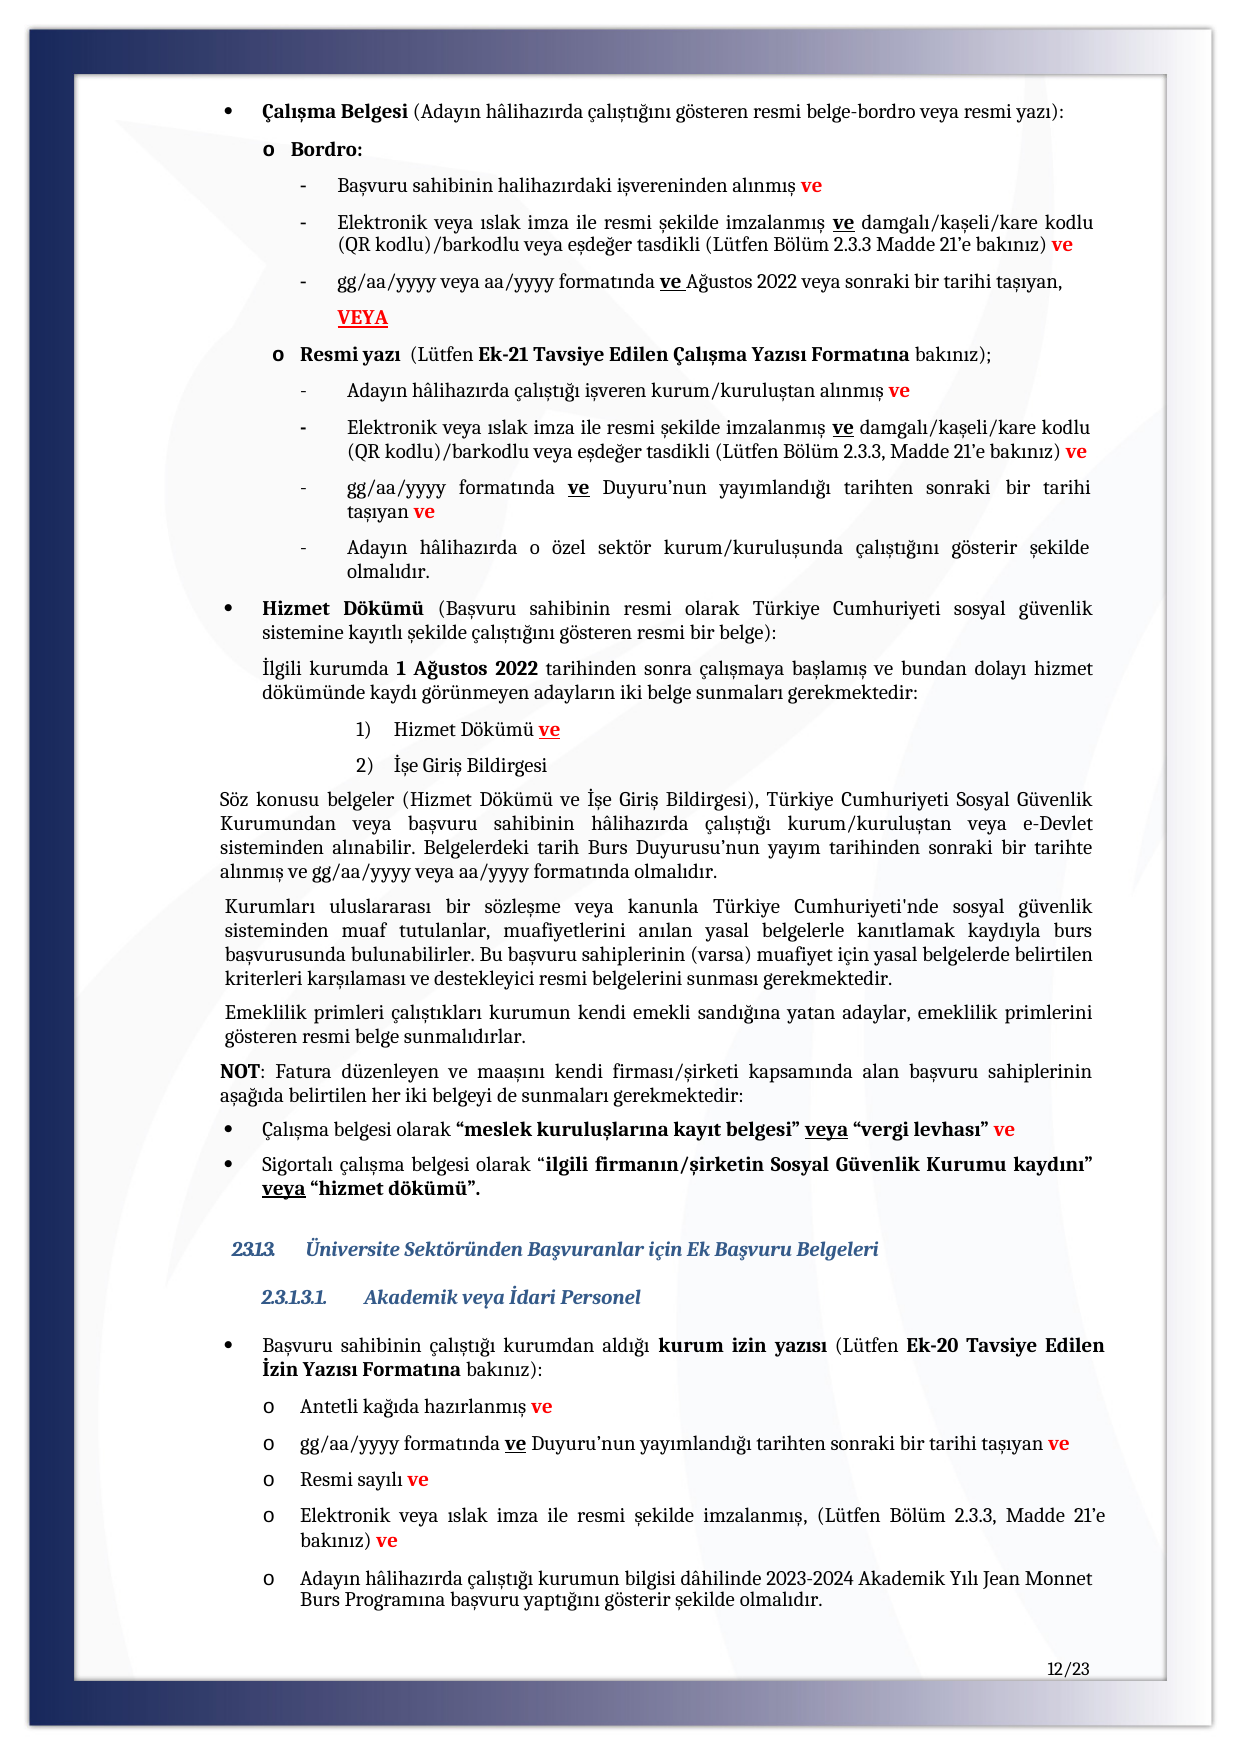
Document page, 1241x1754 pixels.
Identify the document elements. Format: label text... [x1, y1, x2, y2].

list Adayın hâlihazırda çalıştığı işveren kurum/kuruluştan alınmış ve [300, 379, 1091, 403]
subtitle Üniversite Sektöründen Başvuranlar için Ek Başvuru Belgeleri [231, 1238, 1144, 1262]
text Emeklilik primleri çalıştıkları kurumun kendi emekli sandığına yatan adaylar, emeklilik primlerini gösteren resmi belge sunmalıdırlar. [224, 1001, 1093, 1049]
list Adayın hâlihazırda o özel sektör kurum/kuruluşunda çalıştığını gösterir şekilde olmalıdır. [300, 536, 1091, 584]
list Resmi sayılı ve [262, 1468, 1144, 1493]
list Çalışma belgesi olarak “meslek kuruluşlarına kayıt belgesi” veya “vergi levhası” ve [224, 1118, 1093, 1142]
list Elektronik veya ıslak imza ile resmi şekilde imzalanmış, (Lütfen Bölüm 2.3.3, Madde 21’e bakınız) ve [262, 1504, 1105, 1553]
list Antetli kağıda hazırlanmış ve [262, 1395, 1144, 1420]
text Kurumları uluslararası bir sözleşme veya kanunla Türkiye Cumhuriyeti'nde sosyal güvenlik sisteminden muaf tutulanlar, muafiyetlerini anılan yasal belgelerle kanıtlamak kaydıyla burs başvurusunda bulunabilirler. Bu başvuru sahiplerinin (varsa) muafiyet için yasal belgelerde belirtilen kriterleri karşılaması ve destekleyici resmi belgelerini sunması gerekmektedir. [224, 894, 1093, 990]
list gg/aa/yyyy veya aa/yyyy formatında ve Ağustos 2022 veya sonraki bir tarihi taşıyan, [299, 270, 1094, 293]
picture [0, 0, 1241, 1754]
list Elektronik veya ıslak imza ile resmi şekilde imzalanmış ve damgalı/kaşeli/kare kodlu (QR kodlu)/barkodlu veya eşdeğer tasdikli (Lütfen Bölüm 2.3.3, Madde 21’e bakınız) ve [300, 415, 1091, 463]
list Adayın hâlihazırda çalıştığı kurumun bilgisi dâhilinde 2023-2024 Akademik Yılı Jean Monnet Burs Programına başvuru yaptığını gösterir şekilde olmalıdır. [262, 1567, 1093, 1612]
text NOT: Fatura düzenleyen ve maaşını kendi firması/şirketi kapsamında alan başvuru sahiplerinin aşağıda belirtilen her iki belgeyi de sunmaları gerekmektedir: [220, 1059, 1093, 1107]
text VEYA [337, 306, 1144, 330]
list İlgili kurumda 1 Ağustos 2022 tarihinden sonra çalışmaya başlamış ve bundan dolayı hizmet dökümünde kaydı görünmeyen adayların iki belge sunmaları gerekmektedir: [262, 657, 1094, 705]
list Çalışma Belgesi (Adayın hâlihazırda çalıştığını gösteren resmi belge-bordro veya resmi yazı): [224, 100, 1144, 124]
list gg/aa/yyyy formatında ve Duyuru’nun yayımlandığı tarihten sonraki bir tarihi taşıyan ve [262, 1432, 1093, 1455]
text Söz konusu belgeler (Hizmet Dökümü ve İşe Giriş Bildirgesi), Türkiye Cumhuriyeti Sosyal Güvenlik Kurumundan veya başvuru sahibinin hâlihazırda çalıştığı kurum/kuruluştan veya e-Devlet sisteminden alınabilir. Belgelerdeki tarih Burs Duyurusu’nun yayım tarihinden sonraki bir tarihte alınmış ve gg/aa/yyyy veya aa/yyyy formatında olmalıdır. [220, 788, 1093, 884]
list İşe Giriş Bildirgesi [356, 754, 1094, 778]
subtitle Akademik veya İdari Personel [261, 1286, 1144, 1309]
list Başvuru sahibinin çalıştığı kurumdan aldığı kurum izin yazısı (Lütfen Ek-20 Tavsiye Edilen İzin Yazısı Formatına bakınız): [224, 1334, 1105, 1382]
list Sigortalı çalışma belgesi olarak “ilgili firmanın/şirketin Sosyal Güvenlik Kurumu kaydını” veya “hizmet dökümü”. [224, 1152, 1093, 1200]
list Hizmet Dökümü (Başvuru sahibinin resmi olarak Türkiye Cumhuriyeti sosyal güvenlik sistemine kayıtlı şekilde çalıştığını gösteren resmi bir belge): [224, 596, 1094, 644]
list Başvuru sahibinin halihazırdaki işvereninden alınmış ve [299, 174, 1094, 198]
list Hizmet Dökümü ve [356, 717, 1094, 741]
list gg/aa/yyyy formatında ve Duyuru’nun yayımlandığı tarihten sonraki bir tarihi taşıyan ve [300, 475, 1091, 523]
list Bordro: [262, 138, 1094, 161]
list Elektronik veya ıslak imza ile resmi şekilde imzalanmış ve damgalı/kaşeli/kare kodlu (QR kodlu)/barkodlu veya eşdeğer tasdikli (Lütfen Bölüm 2.3.3 Madde 21’e bakınız) ve [299, 211, 1094, 257]
list Resmi yazı (Lütfen Ek-21 Tavsiye Edilen Çalışma Yazısı Formatına bakınız); [272, 343, 1091, 366]
